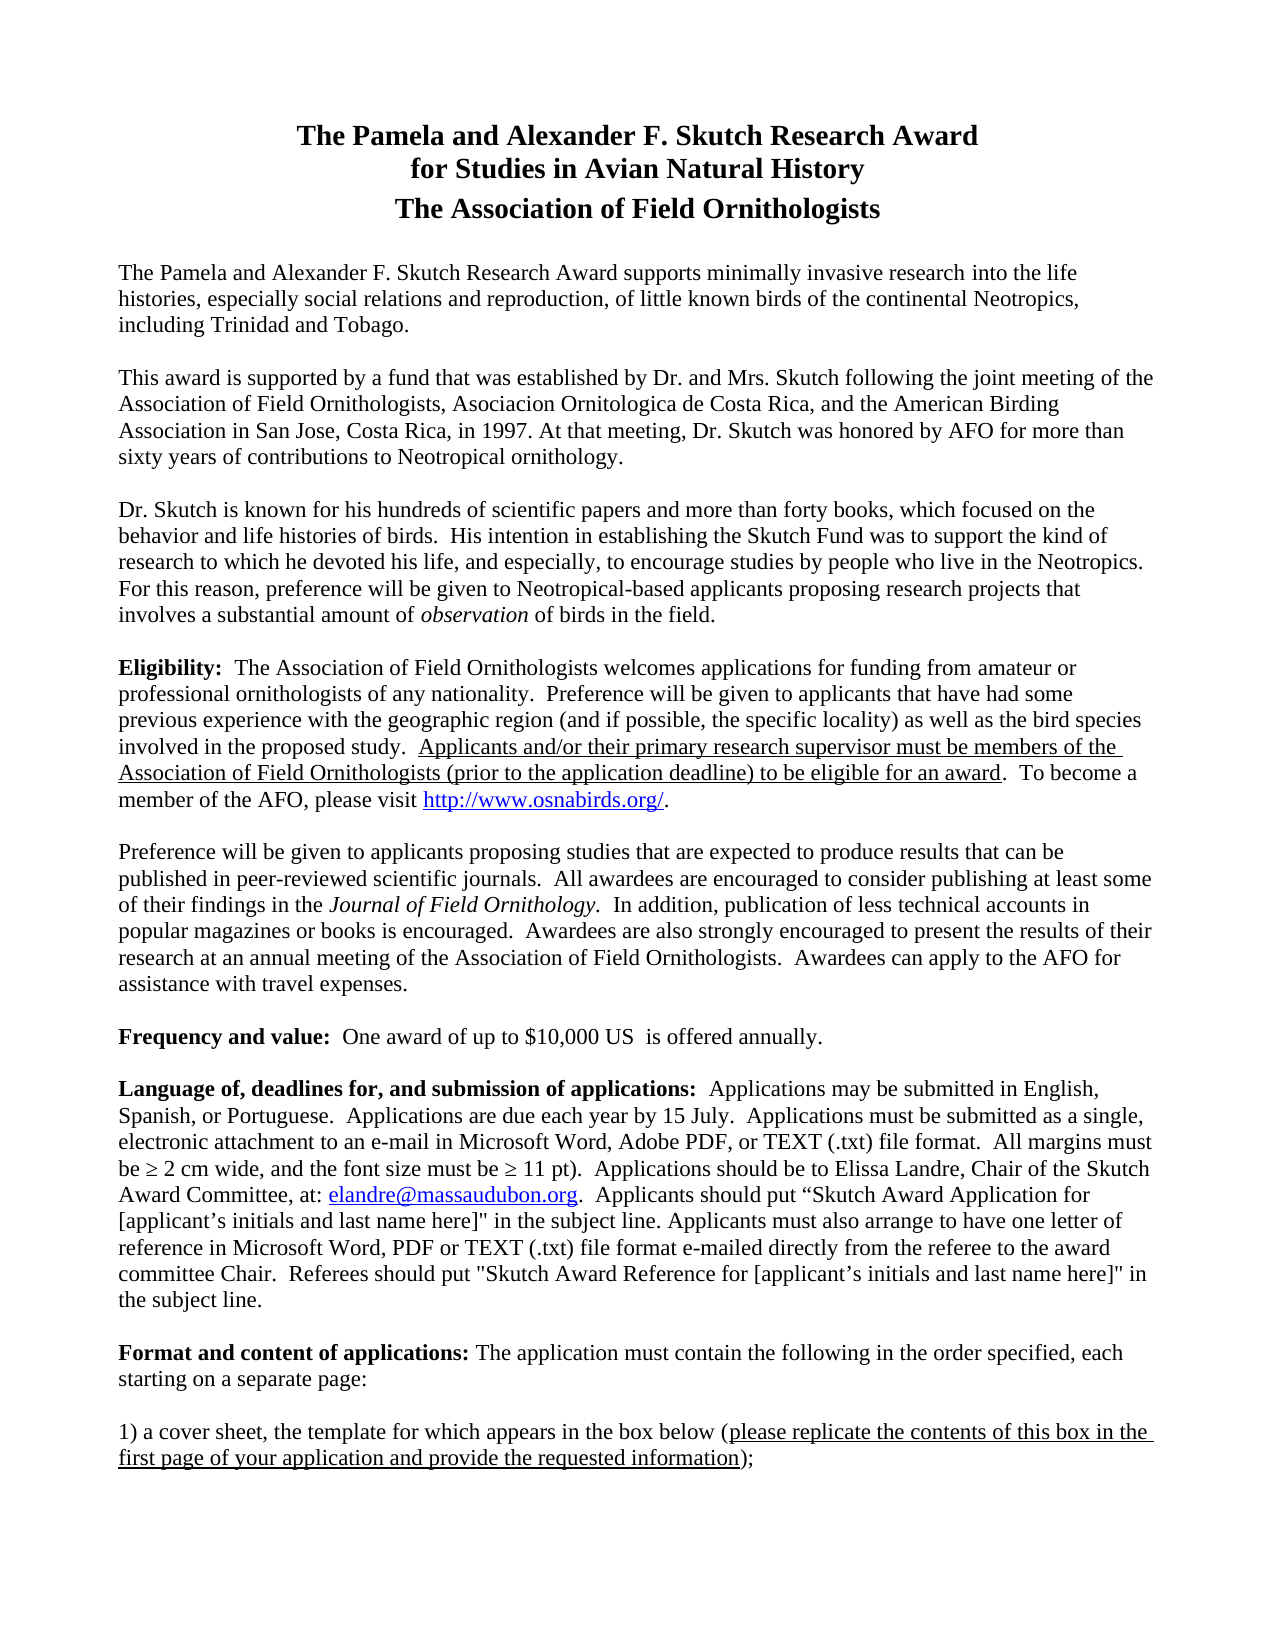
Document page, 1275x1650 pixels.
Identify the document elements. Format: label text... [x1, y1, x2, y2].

text This award is supported by a fund that was established by Dr. and Mrs. Skutch following the joint meeting of the Association of Field Ornithologists, Asociacion Ornitologica de Costa Rica, and the American Birding Association in San Jose, Costa Rica, in 1997. At that meeting, Dr. Skutch was honored by AFO for more than sixty years of contributions to Neotropical ornithology. [118, 364, 1157, 469]
text Frequency and value: One award of up to $10,000 US is offered annually. [118, 1023, 1157, 1049]
text Format and content of applications: The application must contain the following in the order specified, each starting on a separate page: [118, 1339, 1157, 1392]
text The Pamela and Alexander F. Skutch Research Award supports minimally invasive research into the life histories, especially social relations and reproduction, of little known birds of the continental Neotropics, including Trinidad and Tobago. [118, 258, 1157, 338]
text for Studies in Avian Natural History [118, 152, 1157, 185]
text Eligibility: The Association of Field Ornithologists welcomes applications for funding from amateur or professional ornithologists of any nationality. Preference will be given to applicants that have had some previous experience with the geographic region (and if possible, the specific locality) as well as the bird species involved in the proposed study. Applicants and/or their primary research supervisor must be members of the Association of Field Ornithologists (prior to the application deadline) to be eligible for an award. To become a member of the AFO, please visit http://www.osnabirds.org/. [118, 654, 1157, 812]
text Dr. Skutch is known for his hundreds of scientific papers and more than forty books, which focused on the behavior and life histories of birds. His intention in establishing the Skutch Fund was to support the kind of research to which he devoted his life, and especially, to encourage studies by people who live in the Neotropics. For this reason, preference will be given to Neotropical-based applicants proposing research projects that involves a substantial amount of observation of birds in the field. [118, 496, 1157, 627]
text Language of, deadlines for, and submission of applications: Applications may be submitted in English, Spanish, or Portuguese. Applications are due each year by 15 July. Applications must be submitted as a single, electronic attachment to an e-mail in Microsoft Word, Adobe PDF, or TEXT (.txt) file format. All margins must be ≥ 2 cm wide, and the font size must be ≥ 11 pt). Applications should be to Elissa Landre, Chair of the Skutch Award Committee, at: elandre@massaudubon.org. Applicants should put “Skutch Award Application for [applicant’s initials and last name here]" in the subject line. Applicants must also arrange to have one letter of reference in Microsoft Word, PDF or TEXT (.txt) file format e-mailed directly from the referee to the award committee Chair. Referees should put "Skutch Award Reference for [applicant’s initials and last name here]" in the subject line. [118, 1076, 1157, 1313]
text Preference will be given to applicants proposing studies that are expected to produce results that can be published in peer-reviewed scientific journals. All awardees are encouraged to consider publishing at least some of their findings in the Journal of Field Ornithology. In addition, publication of less technical accounts in popular magazines or books is encouraged. Awardees are also strongly encouraged to present the results of their research at an annual meeting of the Association of Field Ornithologists. Awardees can apply to the AFO for assistance with travel expenses. [118, 838, 1157, 996]
text 1) a cover sheet, the template for which appears in the box below (please replicate the contents of this box in the first page of your application and provide the requested information); [118, 1418, 1157, 1471]
text The Pamela and Alexander F. Skutch Research Award [118, 118, 1157, 152]
text The Association of Field Ornithologists [118, 191, 1157, 225]
